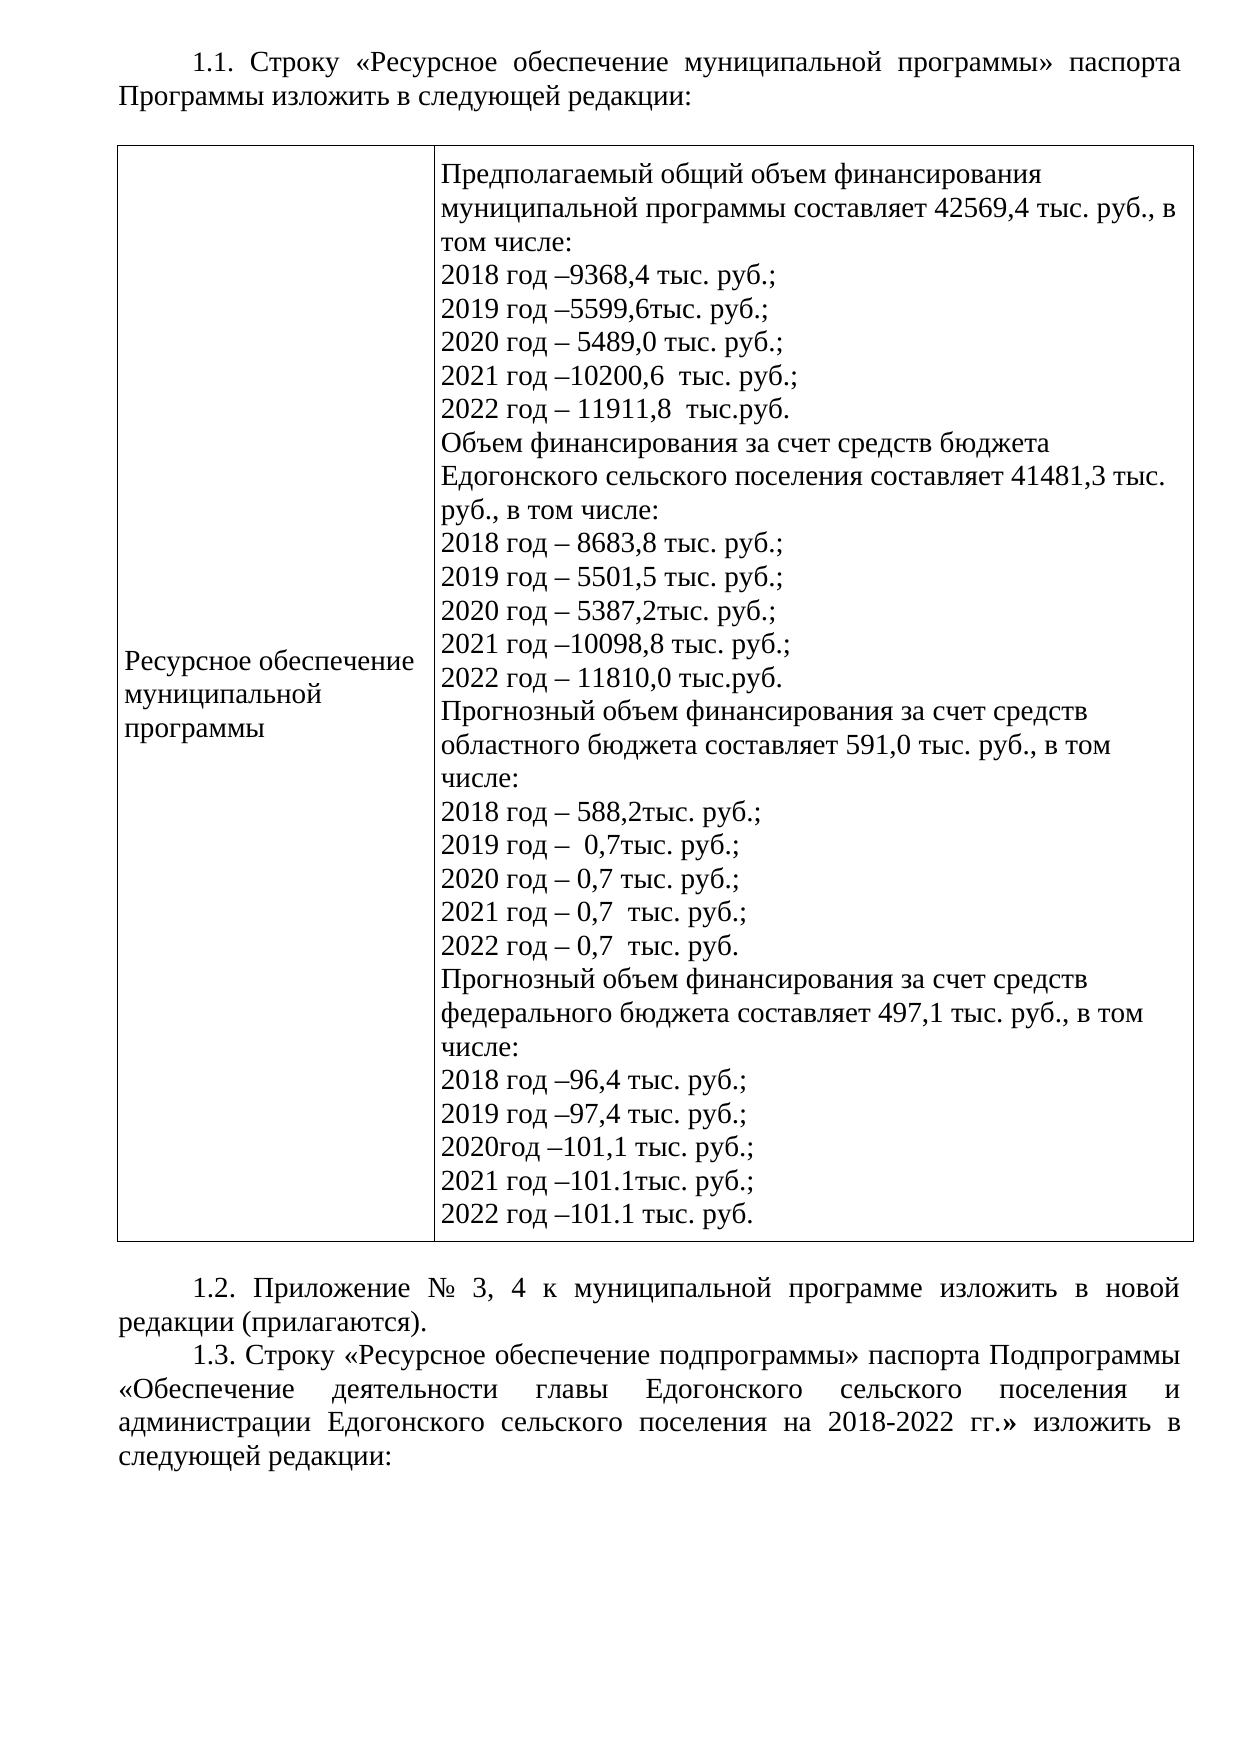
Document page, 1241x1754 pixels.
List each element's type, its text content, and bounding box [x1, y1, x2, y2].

text 1.1. Строку «Ресурсное обеспечение муниципальной программы» паспорта Программы изложить в следующей редакции: [118, 44, 1181, 111]
table_header Ресурсное обеспечение муниципальной программы [118, 146, 434, 1241]
text 1.3. Строку «Ресурсное обеспечение подпрограммы» паспорта Подпрограммы «Обеспечение деятельности главы Едогонского сельского поселения и администрации Едогонского сельского поселения на 2018-2022 гг.» изложить в следующей редакции: [118, 1337, 1181, 1472]
text 1.2. Приложение № 3, 4 к муниципальной программе изложить в новой редакции (прилагаются). [118, 1270, 1181, 1337]
table_header Предполагаемый общий объем финансирования муниципальной программы составляет 42569,4 тыс. руб., в том числе: 2018 год –9368,4 тыс. руб.; 2019 год –5599,6тыс. руб.; 2020 год – 5489,0 тыс. руб.; 2021 год –10200,6 тыс. руб.; 2022 год – 11911,8 тыс.руб. Объем финансирования за счет средств бюджета Едогонского сельского поселения составляет 41481,3 тыс. руб., в том числе: 2018 год – 8683,8 тыс. руб.; 2019 год – 5501,5 тыс. руб.; 2020 год – 5387,2тыс. руб.; 2021 год –10098,8 тыс. руб.; 2022 год – 11810,0 тыс.руб. Прогнозный объем финансирования за счет средств областного бюджета составляет 591,0 тыс. руб., в том числе: 2018 год – 588,2тыс. руб.; 2019 год – 0,7тыс. руб.; 2020 год – 0,7 тыс. руб.; 2021 год – 0,7 тыс. руб.; 2022 год – 0,7 тыс. руб. Прогнозный объем финансирования за счет средств федерального бюджета составляет 497,1 тыс. руб., в том числе: 2018 год –96,4 тыс. руб.; 2019 год –97,4 тыс. руб.; 2020год –101,1 тыс. руб.; 2021 год –101.1тыс. руб.; 2022 год –101.1 тыс. руб. [435, 146, 1193, 1241]
